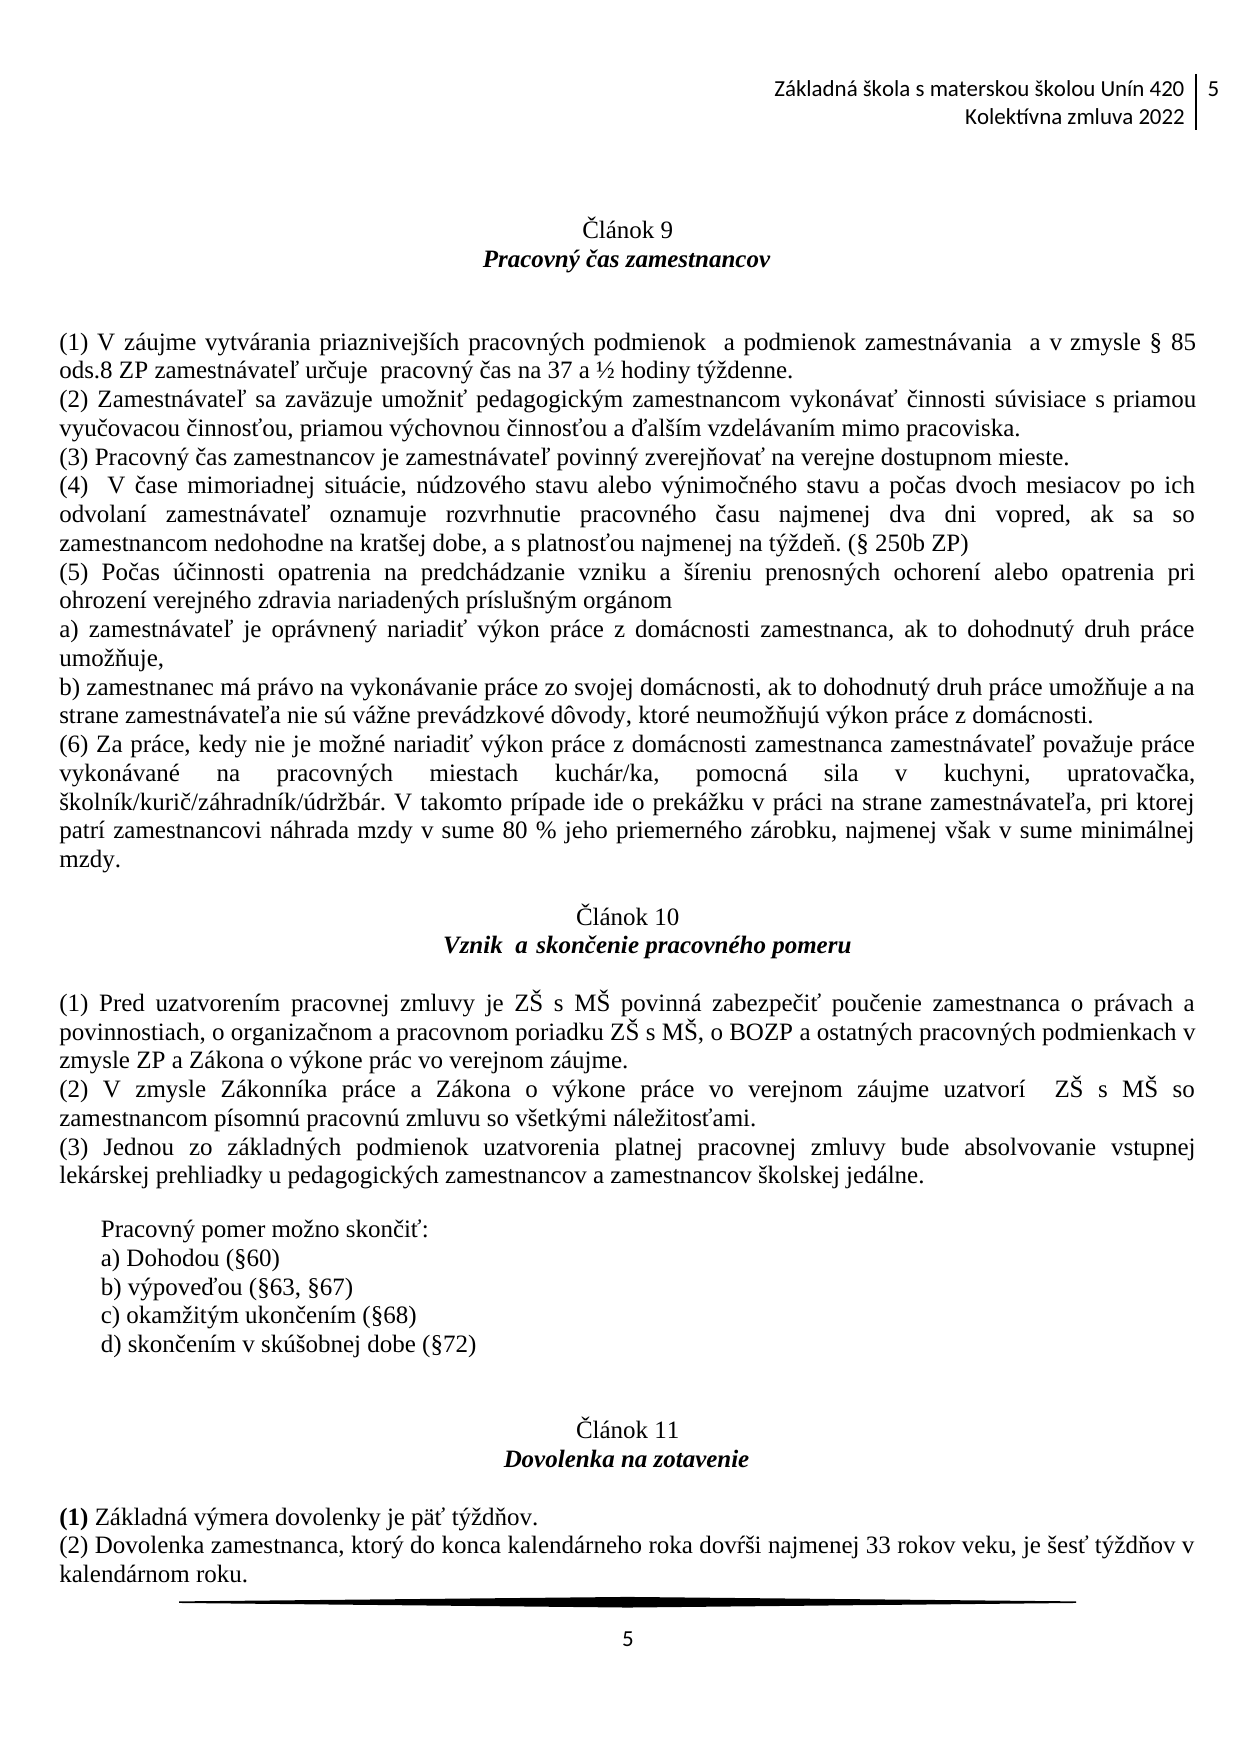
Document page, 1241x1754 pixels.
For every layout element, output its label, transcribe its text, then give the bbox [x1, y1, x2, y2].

subtitle (2) Zamestnávateľ sa zaväzuje umožniť pedagogickým zamestnancom vykonávať činnosti súvisiace s priamou vyučovacou činnosťou, priamou výchovnou činnosťou a ďalším vzdelávaním mimo pracoviska. [59, 384, 1196, 442]
text (1) Základná výmera dovolenky je päť týždňov. [59, 1502, 1196, 1530]
subtitle (6) Za práce, kedy nie je možné nariadiť výkon práce z domácnosti zamestnanca zamestnávateľ považuje práce vykonávané na pracovných miestach kuchár/ka, pomocná sila v kuchyni, upratovačka, školník/kurič/záhradník/údržbár. V takomto prípade ide o prekážku v práci na strane zamestnávateľa, pri ktorej patrí zamestnancovi náhrada mzdy v sume 80 % jeho priemerného zárobku, najmenej však v sume minimálnej mzdy. [59, 729, 1196, 873]
subtitle (5) Počas účinnosti opatrenia na predchádzanie vzniku a šíreniu prenosných ochorení alebo opatrenia pri ohrození verejného zdravia nariadených príslušným orgánom [59, 557, 1196, 614]
text (1) Pred uzatvorením pracovnej zmluvy je ZŠ s MŠ povinná zabezpečiť poučenie zamestnanca o právach a povinnostiach, o organizačnom a pracovnom poriadku ZŠ s MŠ, o BOZP a ostatných pracovných podmienkach v zmysle ZP a Zákona o výkone prác vo verejnom záujme. [59, 988, 1196, 1074]
text Článok 9 [59, 215, 1196, 244]
subtitle (4) V čase mimoriadnej situácie, núdzového stavu alebo výnimočného stavu a počas dvoch mesiacov po ich odvolaní zamestnávateľ oznamuje rozvrhnutie pracovného času najmenej dva dni vopred, ak sa so zamestnancom nedohodne na kratšej dobe, a s platnosťou najmenej na týždeň. (§ 250b ZP) [59, 470, 1196, 557]
text d) skončením v skúšobnej dobe (§72) [101, 1329, 1196, 1358]
text (2) Dovolenka zamestnanca, ktorý do konca kalendárneho roka dovŕši najmenej 33 rokov veku, je šesť týždňov v kalendárnom roku. [59, 1530, 1196, 1588]
text a) Dohodou (§60) [101, 1243, 1196, 1272]
subtitle b) zamestnanec má právo na vykonávanie práce zo svojej domácnosti, ak to dohodnutý druh práce umožňuje a na strane zamestnávateľa nie sú vážne prevádzkové dôvody, ktoré neumožňujú výkon práce z domácnosti. [59, 672, 1196, 729]
text Článok 11 [59, 1415, 1196, 1444]
subtitle (1) V záujme vytvárania priaznivejších pracovných podmienok a podmienok zamestnávania a v zmysle § 85 ods.8 ZP zamestnávateľ určuje pracovný čas na ½ hodiny týždenne. [59, 327, 1196, 384]
subtitle (3) Pracovný čas zamestnancov je zamestnávateľ povinný zverejňovať na verejne dostupnom mieste. [59, 442, 1196, 470]
text Pracovný pomer možno skončiť: [59, 1214, 1196, 1243]
text c) okamžitým ukončením (§68) [101, 1300, 1196, 1329]
text Článok 10 [59, 902, 1196, 930]
text Vznik a skončenie pracovného pomeru [101, 930, 1196, 959]
subtitle a) zamestnávateľ je oprávnený nariadiť výkon práce z domácnosti zamestnanca, ak to dohodnutý druh práce umožňuje, [59, 614, 1196, 672]
text b) výpoveďou (§63, §67) [101, 1272, 1196, 1300]
subtitle Pracovný čas zamestnancov [59, 244, 1196, 273]
text (3) Jednou zo základných podmienok uzatvorenia platnej pracovnej zmluvy bude absolvovanie vstupnej lekárskej prehliadky u pedagogických zamestnancov a zamestnancov školskej jedálne. [59, 1132, 1196, 1189]
text (2) V zmysle Zákonníka práce a Zákona o výkone práce vo verejnom záujme uzatvorí ZŠ s MŠ so zamestnancom písomnú pracovnú zmluvu so všetkými náležitosťami. [59, 1074, 1196, 1132]
text Dovolenka na zotavenie [59, 1444, 1196, 1473]
